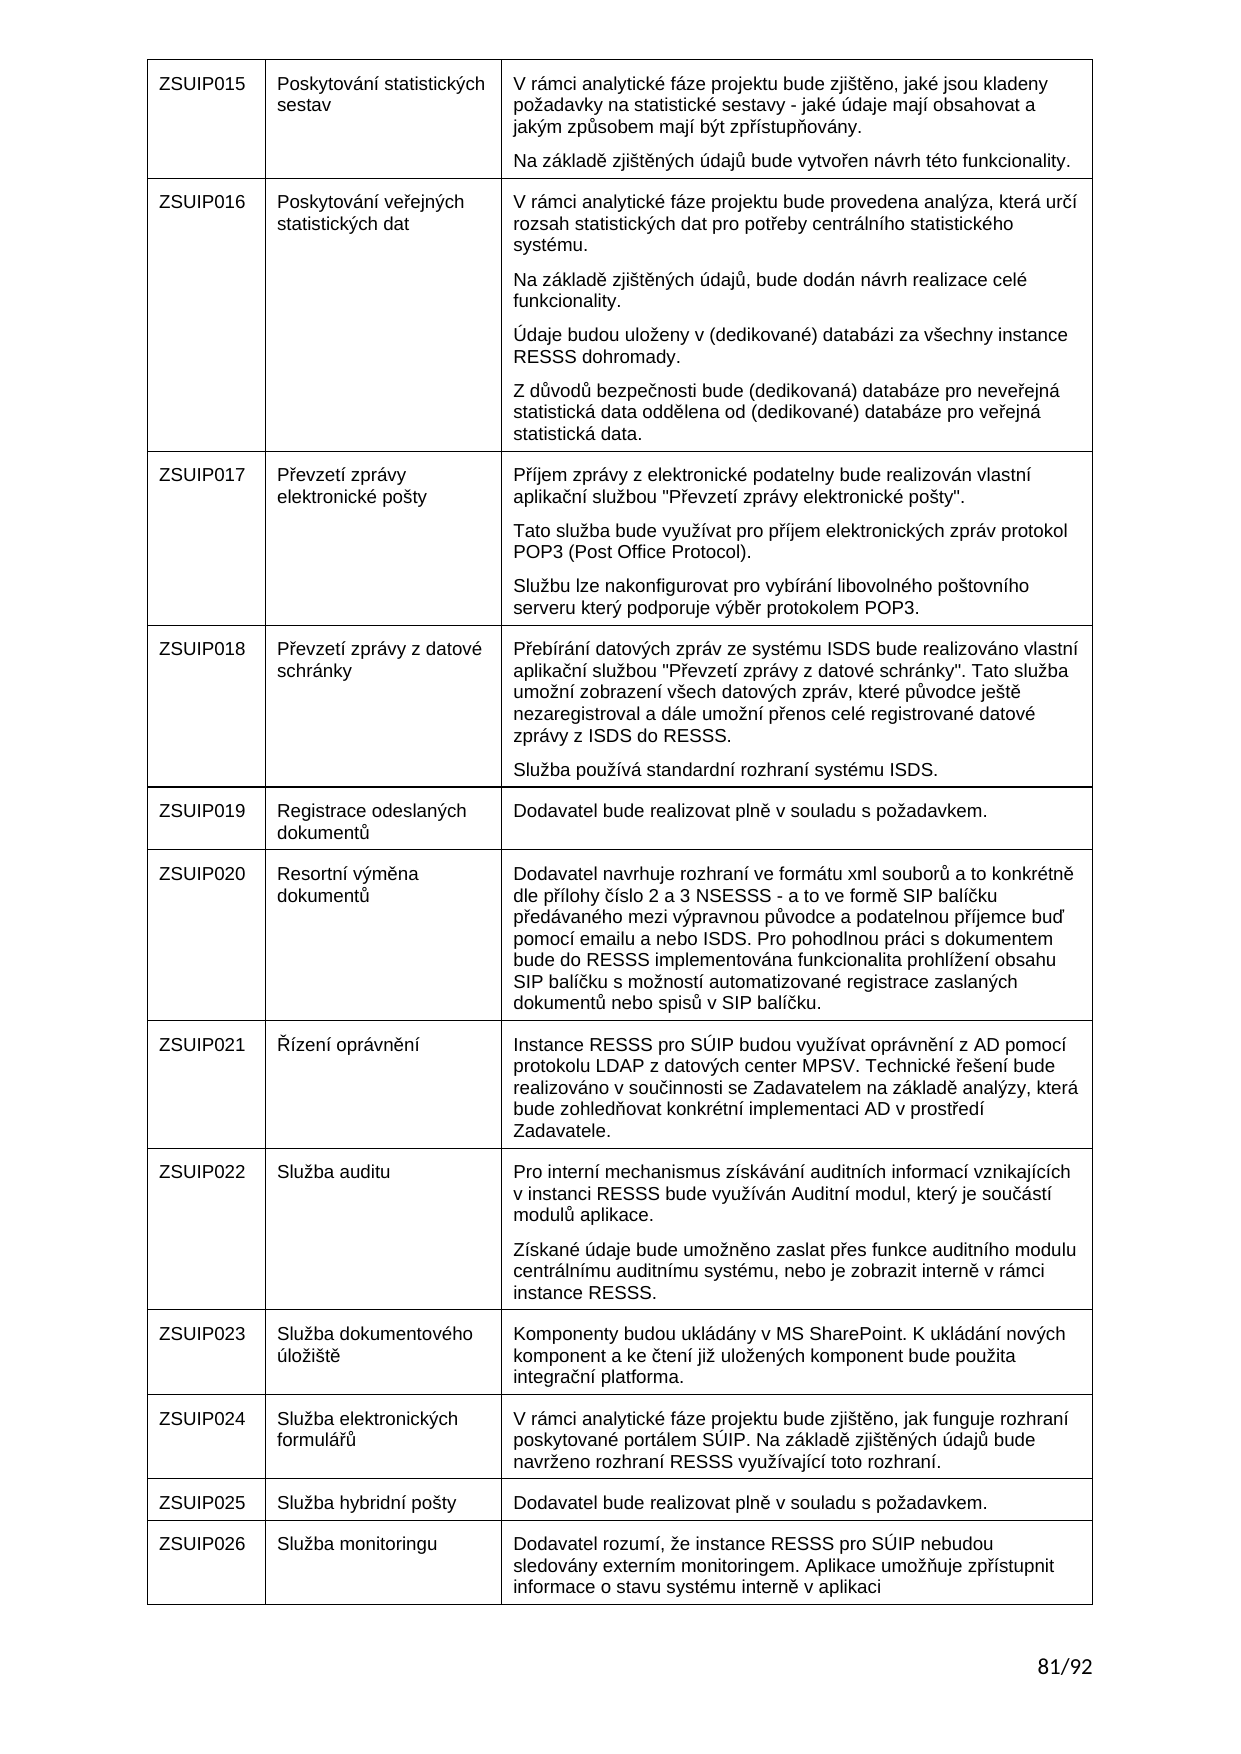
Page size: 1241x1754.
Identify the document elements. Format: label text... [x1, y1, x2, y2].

table_cell Poskytování statistických sestav [266, 60, 501, 178]
table_cell ZSUIP025 [148, 1479, 265, 1519]
table_cell ZSUIP017 [148, 452, 265, 625]
table_cell Pro interní mechanismus získávání auditních informací vznikajících v instanci RESSS bude využíván Auditní modul, který je součástí modulů aplikace. Získané údaje bude umožněno zaslat přes funkce auditního modulu centrálnímu auditnímu systému, nebo je zobrazit interně v rámci instance RESSS. [502, 1149, 1092, 1309]
table_cell Služba elektronických formulářů [266, 1395, 501, 1478]
table_cell Převzetí zprávy elektronické pošty [266, 452, 501, 625]
table_cell Instance RESSS pro SÚIP budou využívat oprávnění z AD pomocí protokolu LDAP z datových center MPSV. Technické řešení bude realizováno v součinnosti se Zadavatelem na základě analýzy, která bude zohledňovat konkrétní implementaci AD v prostředí Zadavatele. [502, 1021, 1092, 1148]
table_cell ZSUIP024 [148, 1395, 265, 1478]
table_cell ZSUIP022 [148, 1149, 265, 1309]
table_cell Poskytování veřejných statistických dat [266, 179, 501, 451]
table_cell Přebírání datových zpráv ze systému ISDS bude realizováno vlastní aplikační službou "Převzetí zprávy z datové schránky". Tato služba umožní zobrazení všech datových zpráv, které původce ještě nezaregistroval a dále umožní přenos celé registrované datové zprávy z ISDS do RESSS. Služba používá standardní rozhraní systému ISDS. [502, 626, 1092, 786]
table_cell Služba hybridní pošty [266, 1479, 501, 1519]
table_cell Převzetí zprávy z datové schránky [266, 626, 501, 786]
table_cell Dodavatel bude realizovat plně v souladu s požadavkem. [502, 788, 1092, 849]
table_cell Služba monitoringu [266, 1521, 501, 1604]
table_cell ZSUIP016 [148, 179, 265, 451]
table_cell Služba dokumentového úložiště [266, 1310, 501, 1394]
table_cell Resortní výměna dokumentů [266, 850, 501, 1020]
table_cell Dodavatel bude realizovat plně v souladu s požadavkem. [502, 1479, 1092, 1519]
table_cell ZSUIP015 [148, 60, 265, 178]
table_cell Dodavatel navrhuje rozhraní ve formátu xml souborů a to konkrétně dle přílohy číslo 2 a 3 NSESSS - a to ve formě SIP balíčku předávaného mezi výpravnou původce a podatelnou příjemce buď pomocí emailu a nebo ISDS. Pro pohodlnou práci s dokumentem bude do RESSS implementována funkcionalita prohlížení obsahu SIP balíčku s možností automatizované registrace zaslaných dokumentů nebo spisů v SIP balíčku. [502, 850, 1092, 1020]
table_cell Dodavatel rozumí, že instance RESSS pro SÚIP nebudou sledovány externím monitoringem. Aplikace umožňuje zpřístupnit informace o stavu systému interně v aplikaci [502, 1521, 1092, 1604]
table_cell ZSUIP026 [148, 1521, 265, 1604]
table_cell Řízení oprávnění [266, 1021, 501, 1148]
table_cell ZSUIP021 [148, 1021, 265, 1148]
table_cell Registrace odeslaných dokumentů [266, 788, 501, 849]
table_cell V rámci analytické fáze projektu bude zjištěno, jak funguje rozhraní poskytované portálem SÚIP. Na základě zjištěných údajů bude navrženo rozhraní RESSS využívající toto rozhraní. [502, 1395, 1092, 1478]
table_cell Příjem zprávy z elektronické podatelny bude realizován vlastní aplikační službou "Převzetí zprávy elektronické pošty". Tato služba bude využívat pro příjem elektronických zpráv protokol POP3 (Post Office Protocol). Službu lze nakonfigurovat pro vybírání libovolného poštovního serveru který podporuje výběr protokolem POP3. [502, 452, 1092, 625]
table_cell ZSUIP020 [148, 850, 265, 1020]
table_cell Komponenty budou ukládány v MS SharePoint. K ukládání nových komponent a ke čtení již uložených komponent bude použita integrační platforma. [502, 1310, 1092, 1394]
table_cell ZSUIP023 [148, 1310, 265, 1394]
table_cell V rámci analytické fáze projektu bude zjištěno, jaké jsou kladeny požadavky na statistické sestavy - jaké údaje mají obsahovat a jakým způsobem mají být zpřístupňovány. Na základě zjištěných údajů bude vytvořen návrh této funkcionality. [502, 60, 1092, 178]
table_cell ZSUIP018 [148, 626, 265, 786]
table_cell ZSUIP019 [148, 788, 265, 849]
table_cell Služba auditu [266, 1149, 501, 1309]
table_cell V rámci analytické fáze projektu bude provedena analýza, která určí rozsah statistických dat pro potřeby centrálního statistického systému. Na základě zjištěných údajů, bude dodán návrh realizace celé funkcionality. Údaje budou uloženy v (dedikované) databázi za všechny instance RESSS dohromady. Z důvodů bezpečnosti bude (dedikovaná) databáze pro neveřejná statistická data oddělena od (dedikované) databáze pro veřejná statistická data. [502, 179, 1092, 451]
